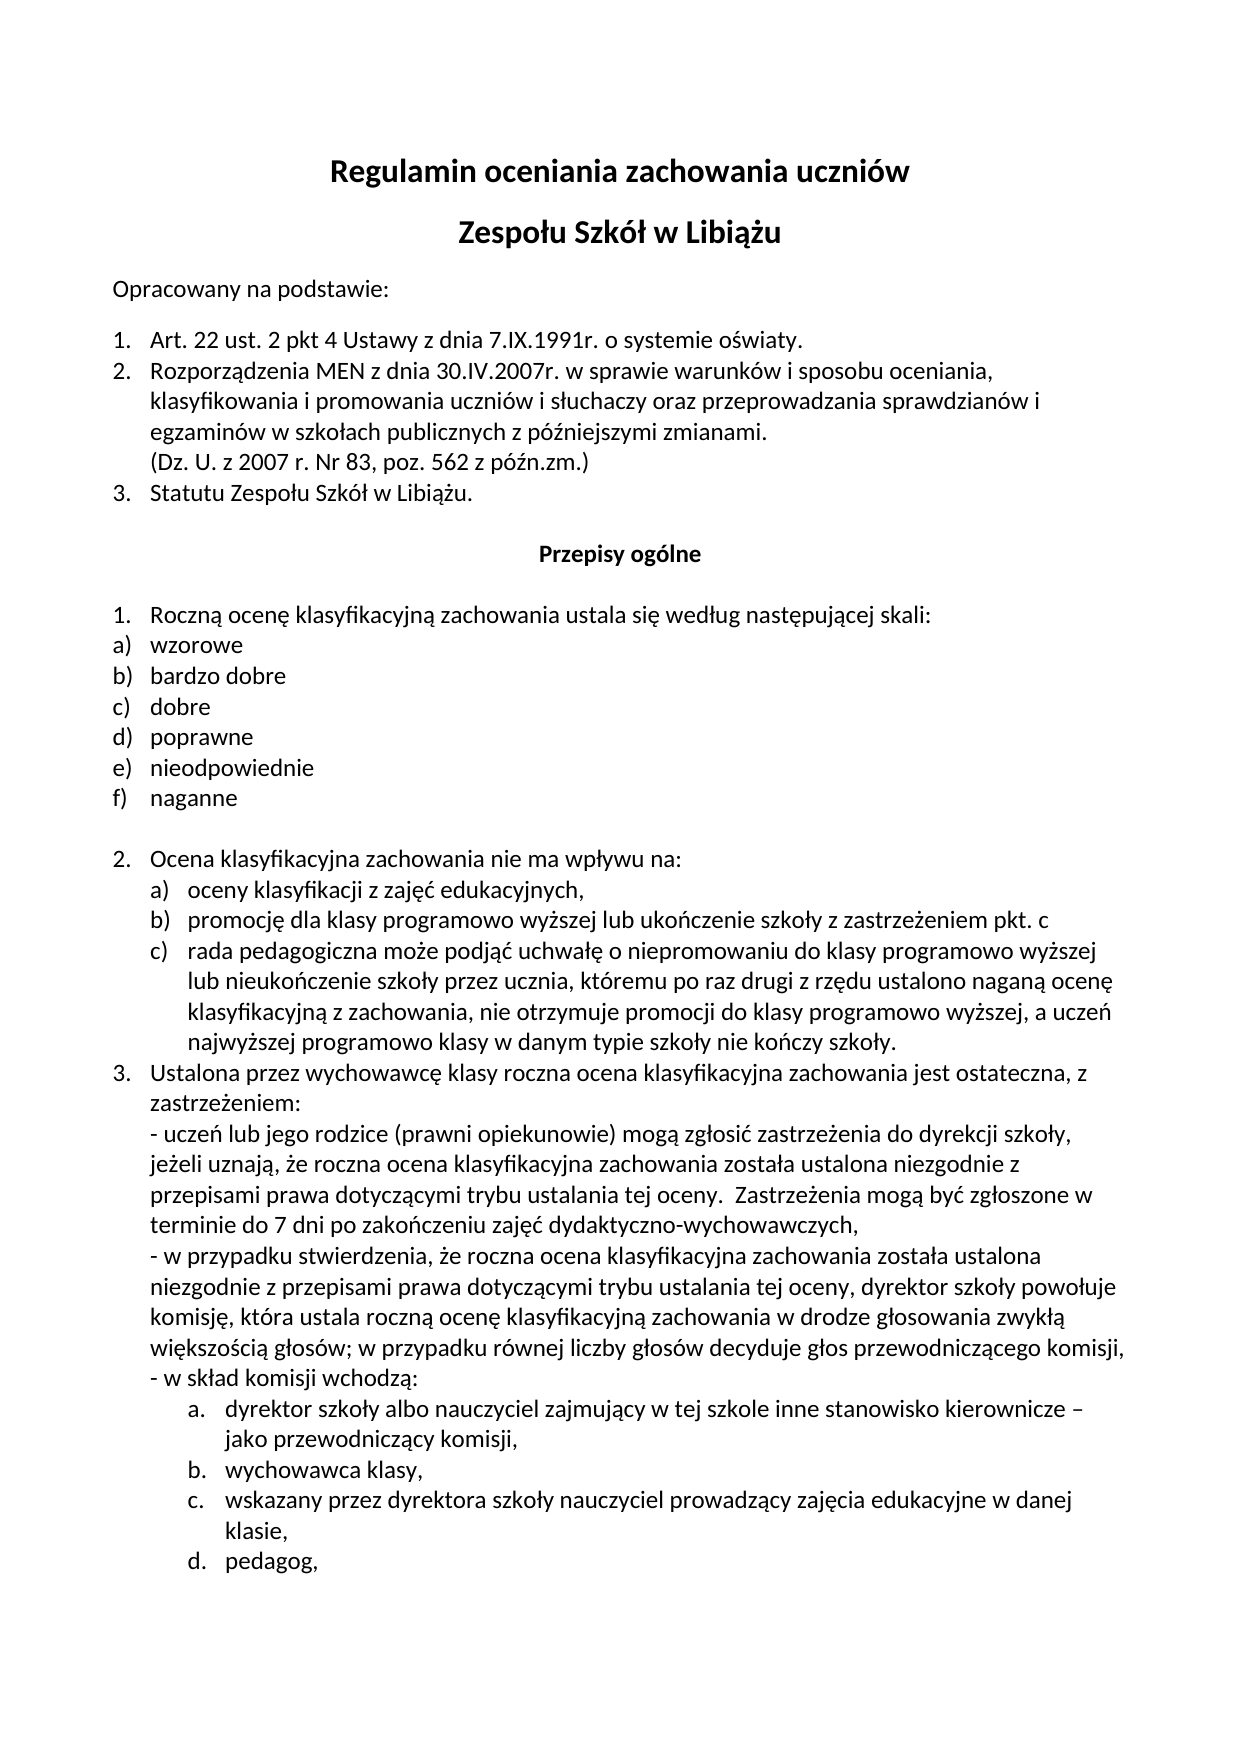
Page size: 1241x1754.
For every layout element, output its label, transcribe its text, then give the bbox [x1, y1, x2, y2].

list - uczeń lub jego rodzice (prawni opiekunowie) mogą zgłosić zastrzeżenia do dyrekcji szkoły, jeżeli uznają, że roczna ocena klasyfikacyjna zachowania została ustalona niezgodnie z przepisami prawa dotyczącymi trybu ustalania tej oceny. Zastrzeżenia mogą być zgłoszone w terminie do 7 dni po zakończeniu zajęć dydaktyczno-wychowawczych, [150, 1118, 1128, 1240]
list dyrektor szkoły albo nauczyciel zajmujący w tej szkole inne stanowisko kierownicze – jako przewodniczący komisji, [187, 1393, 1128, 1454]
list Statutu Zespołu Szkół w Libiążu. [112, 477, 1128, 508]
list Przepisy ogólne [112, 538, 1128, 569]
list - w skład komisji wchodzą: [150, 1362, 1128, 1393]
list nieodpowiednie [112, 752, 1128, 782]
text Regulamin oceniania zachowania uczniów [112, 150, 1128, 191]
list wskazany przez dyrektora szkoły nauczyciel prowadzący zajęcia edukacyjne w danej klasie, [187, 1484, 1128, 1545]
list poprawne [112, 721, 1128, 752]
text Opracowany na podstawie: [112, 273, 1128, 304]
list Ocena klasyfikacyjna zachowania nie ma wpływu na: [112, 843, 1128, 874]
list oceny klasyfikacji z zajęć edukacyjnych, [150, 874, 1128, 904]
list bardzo dobre [112, 660, 1128, 691]
text Zespołu Szkół w Libiążu [112, 212, 1128, 252]
list naganne [112, 782, 1128, 813]
list rada pedagogiczna może podjąć uchwałę o niepromowaniu do klasy programowo wyższej lub nieukończenie szkoły przez ucznia, któremu po raz drugi z rzędu ustalono naganą ocenę klasyfikacyjną z zachowania, nie otrzymuje promocji do klasy programowo wyższej, a uczeń najwyższej programowo klasy w danym typie szkoły nie kończy szkoły. [150, 935, 1128, 1057]
list Art. 22 ust. 2 pkt 4 Ustawy z dnia 7.IX.1991r. o systemie oświaty. [112, 324, 1128, 355]
list wzorowe [112, 630, 1128, 660]
list pedagog, [187, 1545, 1128, 1576]
list wychowawca klasy, [187, 1454, 1128, 1484]
list dobre [112, 691, 1128, 721]
list promocję dla klasy programowo wyższej lub ukończenie szkoły z zastrzeżeniem pkt. c [150, 904, 1128, 935]
list Ustalona przez wychowawcę klasy roczna ocena klasyfikacyjna zachowania jest ostateczna, z zastrzeżeniem: [112, 1057, 1128, 1118]
list Roczną ocenę klasyfikacyjną zachowania ustala się według następującej skali: [112, 599, 1128, 630]
list - w przypadku stwierdzenia, że roczna ocena klasyfikacyjna zachowania została ustalona niezgodnie z przepisami prawa dotyczącymi trybu ustalania tej oceny, dyrektor szkoły powołuje komisję, która ustala roczną ocenę klasyfikacyjną zachowania w drodze głosowania zwykłą większością głosów; w przypadku równej liczby głosów decyduje głos przewodniczącego komisji, [150, 1240, 1128, 1362]
list Rozporządzenia MEN z dnia 30.IV.2007r. w sprawie warunków i sposobu oceniania, klasyfikowania i promowania uczniów i słuchaczy oraz przeprowadzania sprawdzianów i egzaminów w szkołach publicznych z późniejszymi zmianami. [112, 355, 1128, 447]
list (Dz. U. z 2007 r. Nr 83, poz. 562 z późn.zm.) [150, 447, 1128, 477]
